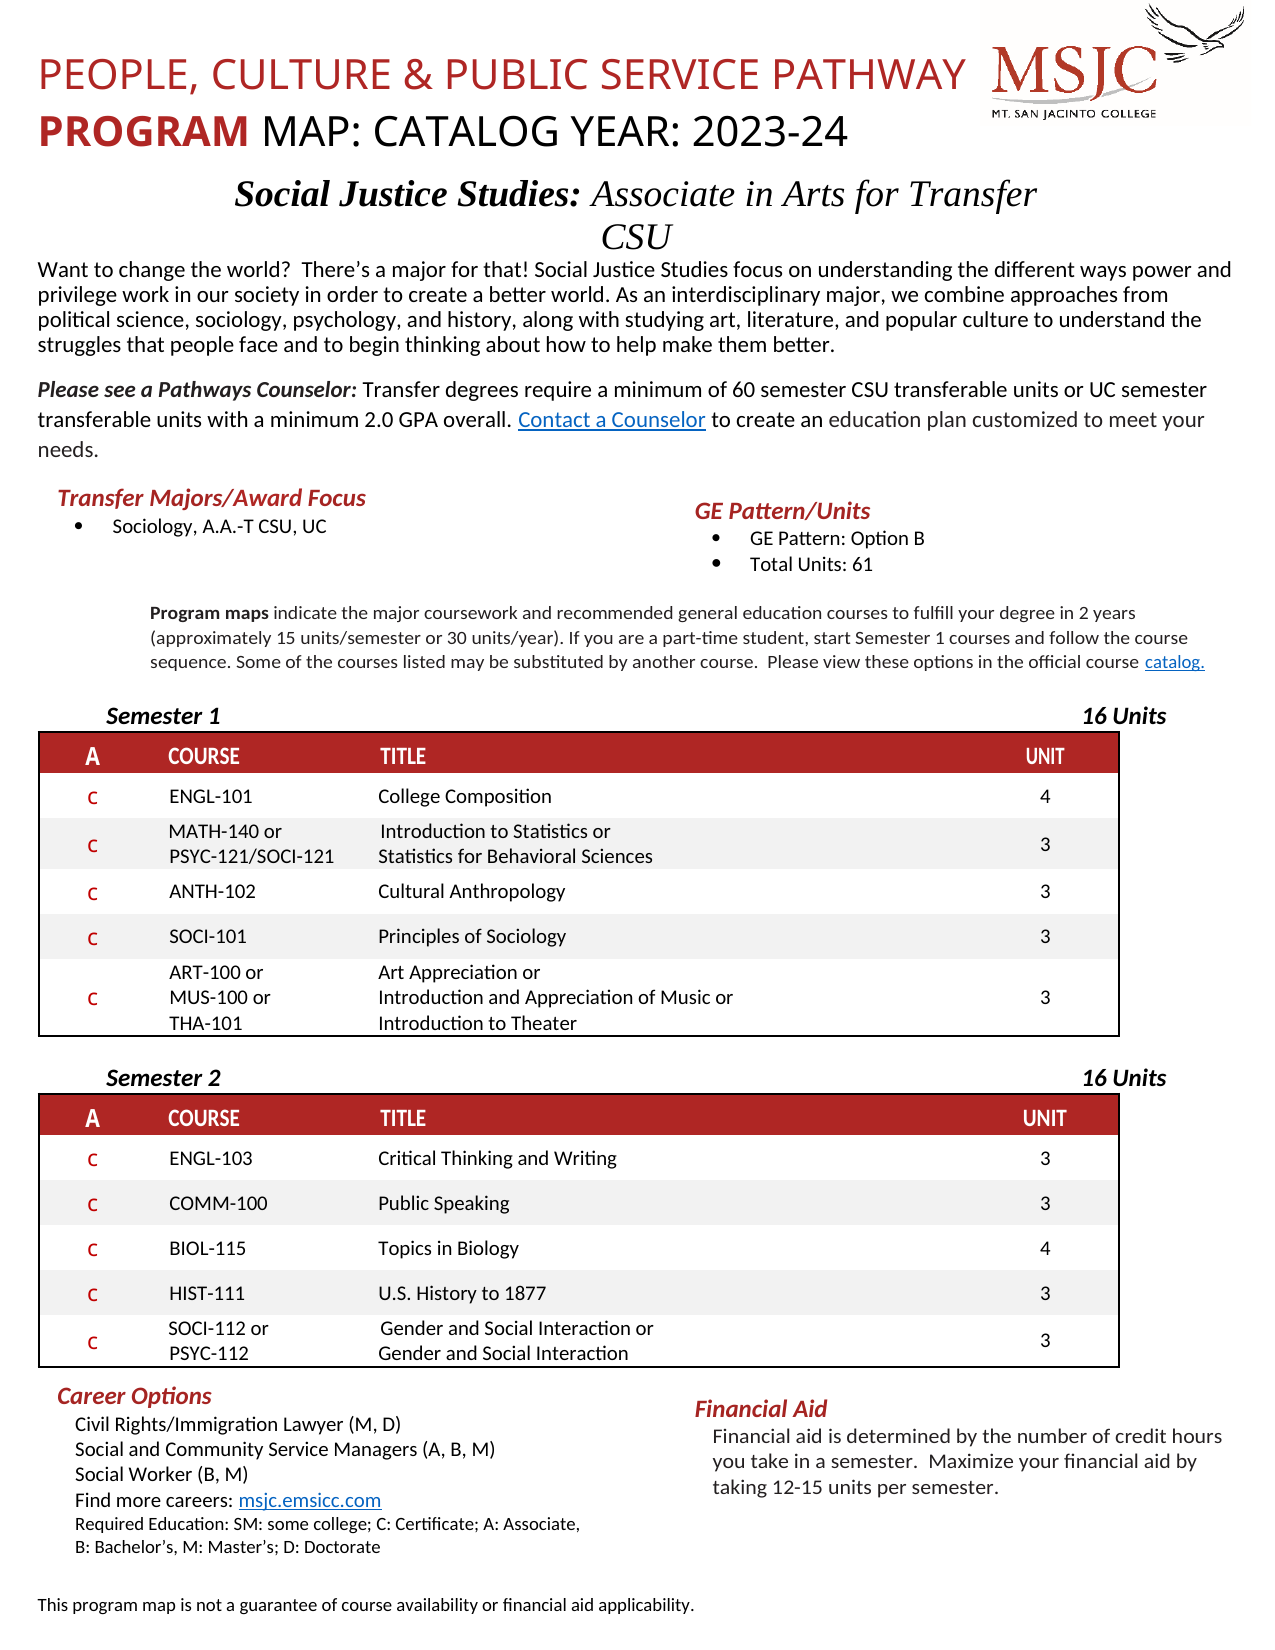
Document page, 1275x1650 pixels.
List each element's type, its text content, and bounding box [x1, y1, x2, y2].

table_cell 3 [981, 914, 1118, 959]
text Find more careers: msjc.emsicc.com [75, 1487, 600, 1512]
text Semester 1 16 Units [37, 700, 1237, 731]
table_cell Introduction to Statistics or Statistics for Behavioral Sciences [369, 818, 981, 869]
subtitle Career Options [57, 1380, 600, 1411]
table_cell c [40, 1225, 157, 1270]
table_header TITLE [369, 1095, 981, 1135]
table_cell 3 [981, 959, 1118, 1035]
table_header a [40, 1095, 157, 1135]
table_cell c [40, 1270, 157, 1315]
subtitle Financial Aid [694, 1393, 1237, 1423]
table_header UNIT [981, 733, 1118, 773]
list Sociology, A.A.-T CSU, UC [75, 513, 600, 538]
table_header a [40, 733, 157, 773]
text Financial aid is determined by the number of credit hours you take in a semester. Maximize your financial aid by taking 12-15 units per semester. [712, 1423, 1237, 1499]
table_header COURSE [157, 1095, 369, 1135]
table_cell 3 [981, 818, 1118, 869]
table_cell 3 [981, 1315, 1118, 1366]
text Please see a Pathways Counselor: Transfer degrees require a minimum of 60 semester CSU transferable units or UC semester transferable units with a minimum 2.0 GPA overall. Contact a Counselor to create an education plan customized to meet your needs. [37, 375, 1237, 463]
table_cell 4 [981, 1225, 1118, 1270]
table_cell Cultural Anthropology [369, 869, 981, 914]
table_cell SOCI-101 [157, 914, 369, 959]
table_cell MATH-140 or PSYC-121/SOCI-121 [157, 818, 369, 869]
table_cell Topics in Biology [369, 1225, 981, 1270]
table_cell c [40, 1135, 157, 1180]
table_cell BIOL-115 [157, 1225, 369, 1270]
text Social and Community Service Managers (A, B, M) [75, 1436, 600, 1462]
table_cell c [40, 773, 157, 818]
table_cell U.S. History to 1877 [369, 1270, 981, 1315]
subtitle Transfer Majors/Award Focus [57, 482, 600, 513]
table_cell ENGL-101 [157, 773, 369, 818]
table_cell 3 [981, 1180, 1118, 1225]
picture [979, 0, 1252, 126]
table_cell Gender and Social Interaction or Gender and Social Interaction [369, 1315, 981, 1366]
table_header TITLE [369, 733, 981, 773]
text Semester 2 16 Units [37, 1062, 1237, 1093]
table_cell ART-100 or MUS-100 or THA-101 [157, 959, 369, 1035]
list GE Pattern: Option B [712, 525, 1237, 551]
table_cell Critical Thinking and Writing [369, 1135, 981, 1180]
table_cell c [40, 914, 157, 959]
list Total Units: 61 [712, 551, 1237, 576]
table_cell 3 [981, 1135, 1118, 1180]
text Program maps indicate the major coursework and recommended general education courses to fulfill your degree in 2 years (approximately 15 units/semester or 30 units/year). If you are a part-time student, start Semester 1 courses and follow the course sequence. Some of the courses listed may be substituted by another course. Please view these options in the official course catalog. [150, 601, 1237, 673]
table_cell College Composition [369, 773, 981, 818]
table_cell 3 [981, 1270, 1118, 1315]
table_cell Public Speaking [369, 1180, 981, 1225]
table_cell c [40, 818, 157, 869]
table_cell HIST-111 [157, 1270, 369, 1315]
table_cell ENGL-103 [157, 1135, 369, 1180]
subtitle GE Pattern/Units [694, 495, 1237, 525]
table_cell 3 [981, 869, 1118, 914]
text Want to change the world? There’s a major for that! Social Justice Studies focus on understanding the different ways power and privilege work in our society in order to create a better world. As an interdisciplinary major, we combine approaches from political science, sociology, psychology, and history, along with studying art, literature, and popular culture to understand the struggles that people face and to begin thinking about how to help make them better. [37, 257, 1237, 358]
table_cell COMM-100 [157, 1180, 369, 1225]
table_cell c [40, 959, 157, 1035]
table_cell 4 [981, 773, 1118, 818]
text Social Worker (B, M) [75, 1462, 600, 1487]
table_cell c [40, 869, 157, 914]
text Required Education: SM: some college; C: Certificate; A: Associate, B: Bachelor’s, M: Master’s; D: Doctorate [75, 1512, 600, 1558]
table_cell c [40, 1180, 157, 1225]
text Social Justice Studies: Associate in Arts for Transfer [37, 171, 1237, 214]
table_cell SOCI-112 or PSYC-112 [157, 1315, 369, 1366]
table_cell Principles of Sociology [369, 914, 981, 959]
table_cell c [40, 1315, 157, 1366]
table_header UNIT [981, 1095, 1118, 1135]
table_cell ANTH-102 [157, 869, 369, 914]
table_cell Art Appreciation or Introduction and Appreciation of Music or Introduction to Theater [369, 959, 981, 1035]
table_header COURSE [157, 733, 369, 773]
text Civil Rights/Immigration Lawyer (M, D) [75, 1411, 600, 1436]
text CSU [37, 214, 1237, 257]
